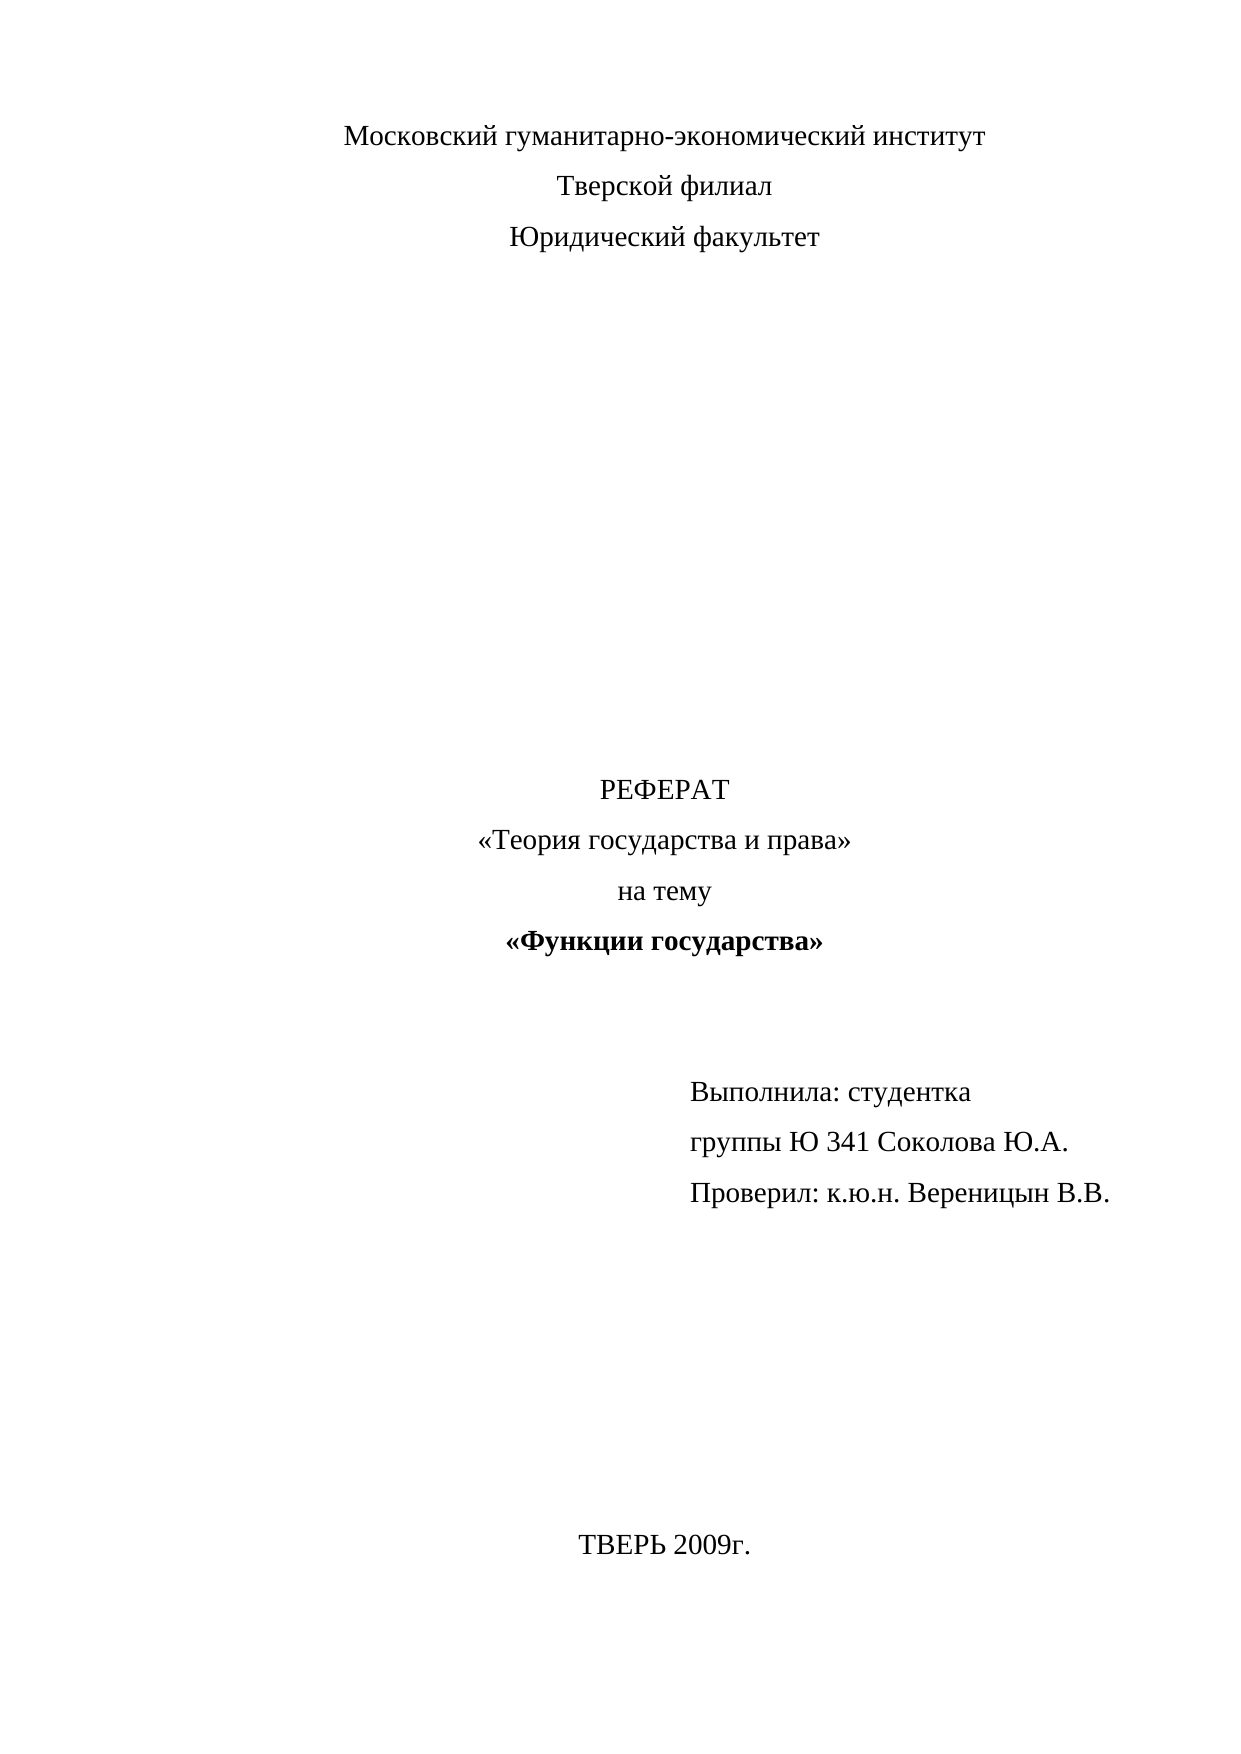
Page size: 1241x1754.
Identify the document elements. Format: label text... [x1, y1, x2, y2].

text на тему [177, 873, 1152, 906]
text «Функции государства» [177, 923, 1152, 957]
text Юридический факультет [177, 219, 1152, 252]
text Выполнила: студентка [177, 1074, 1152, 1108]
text Проверил: к.ю.н. Вереницын В.В. [177, 1175, 1152, 1208]
text ТВЕРЬ 2009г. [177, 1527, 1152, 1560]
text «Теория государства и права» [177, 822, 1152, 856]
text Московский гуманитарно-экономический институт [177, 118, 1152, 152]
text группы Ю 341 Соколова Ю.А. [177, 1124, 1152, 1158]
text РЕФЕРАТ [177, 772, 1152, 806]
text Тверской филиал [177, 168, 1152, 202]
